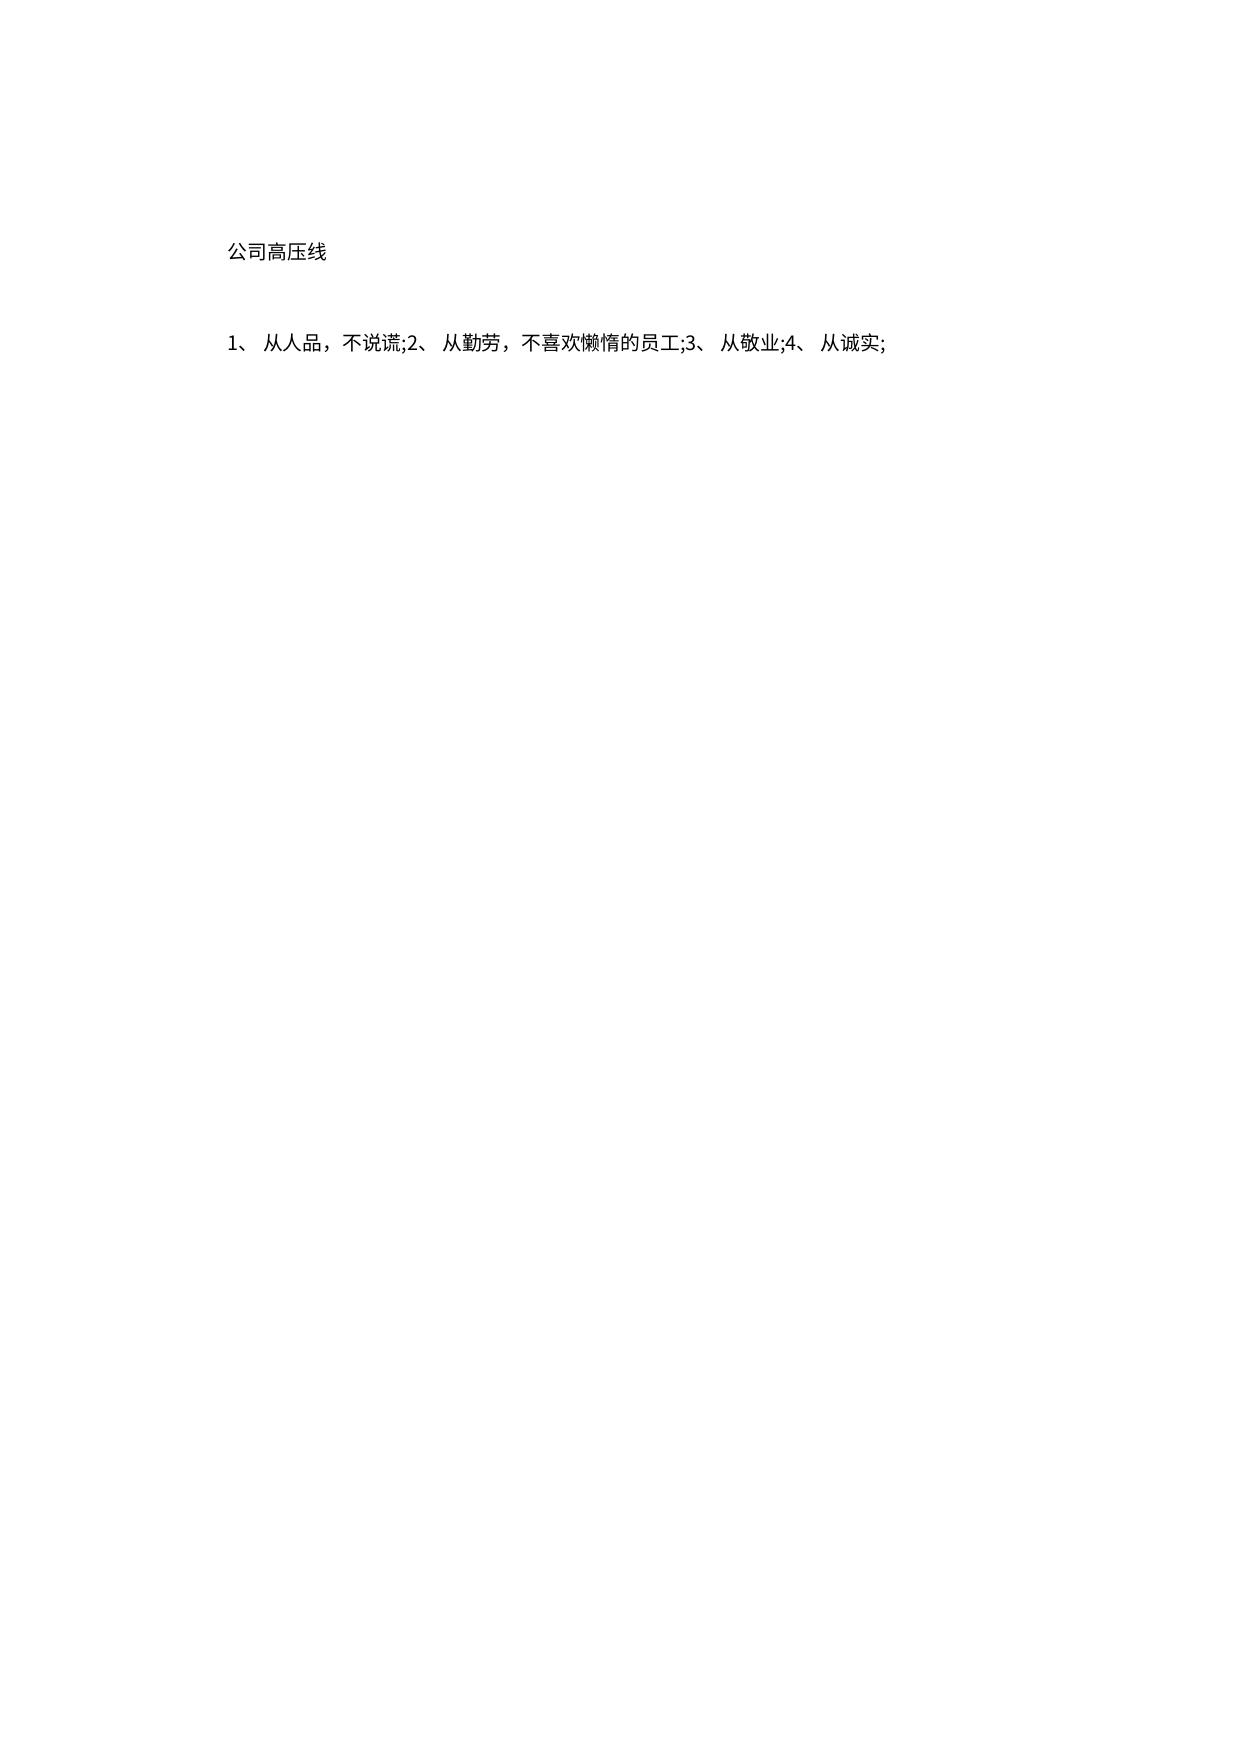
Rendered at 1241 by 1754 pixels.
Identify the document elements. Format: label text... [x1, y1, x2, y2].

text 公司高压线 [228, 236, 1073, 265]
text 1、 从人品，不说谎;2、 从勤劳，不喜欢懒惰的员工;3、 从敬业;4、 从诚实; [228, 328, 1073, 356]
